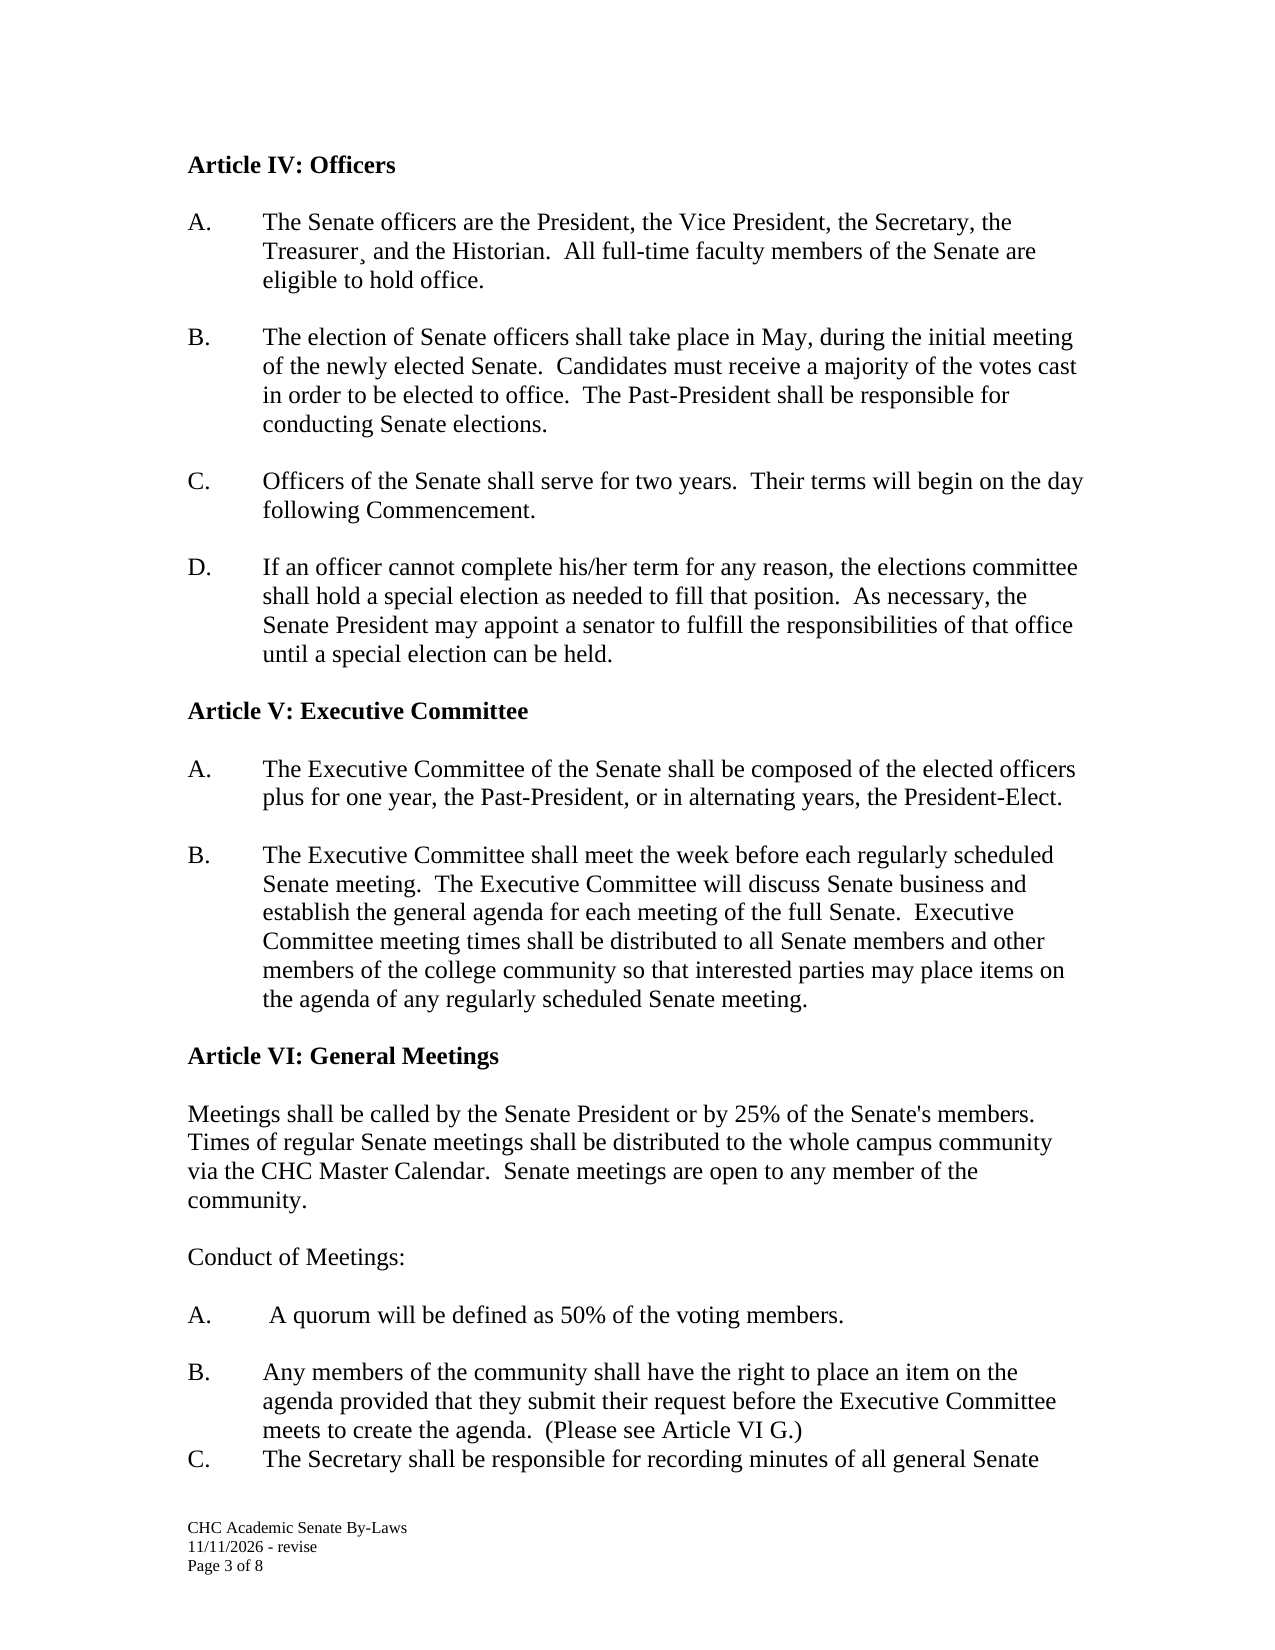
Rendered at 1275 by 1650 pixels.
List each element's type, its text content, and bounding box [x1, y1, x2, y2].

text following Commencement. [187, 495, 1087, 524]
text Article VI: General Meetings [187, 1041, 1087, 1070]
text C. The Secretary shall be responsible for recording minutes of all general Senate [187, 1444, 1087, 1472]
text D. If an officer cannot complete his/her term for any reason, the elections committee shall hold a special election as needed to fill that position. As necessary, the Senate President may appoint a senator to fulfill the responsibilities of that office until a special election can be held. [187, 552, 1087, 667]
text A. A quorum will be defined as 50% of the voting members. [187, 1300, 1087, 1329]
text C. Officers of the Senate shall serve for two years. Their terms will begin on the day [187, 466, 1087, 495]
text Article V: Executive Committee [187, 696, 1087, 725]
text B. The election of Senate officers shall take place in May, during the initial meeting of the newly elected Senate. Candidates must receive a majority of the votes cast in order to be elected to office. The Past-President shall be responsible for conducting Senate elections. [187, 322, 1087, 437]
text Meetings shall be called by the Senate President or by 25% of the Senate's members. Times of regular Senate meetings shall be distributed to the whole campus community via the CHC Master Calendar. Senate meetings are open to any member of the community. [187, 1099, 1087, 1214]
text A. The Executive Committee of the Senate shall be composed of the elected officers plus for one year, the Past-President, or in alternating years, the President-Elect. [187, 754, 1087, 811]
text A. The Senate officers are the President, the Vice President, the Secretary, the Treasurer¸ and the Historian. All full-time faculty members of the Senate are eligible to hold office. [187, 207, 1087, 294]
list The Executive Committee shall meet the week before each regularly scheduled Senate meeting. The Executive Committee will discuss Senate business and establish the general agenda for each meeting of the full Senate. Executive Committee meeting times shall be distributed to all Senate members and other members of the college community so that interested parties may place items on the agenda of any regularly scheduled Senate meeting. [187, 840, 1087, 1012]
text Article IV: Officers [187, 150, 1087, 179]
text Conduct of Meetings: [187, 1242, 1087, 1271]
text B. Any members of the community shall have the right to place an item on the agenda provided that they submit their request before the Executive Committee meets to create the agenda. (Please see Article VI G.) [187, 1357, 1087, 1444]
